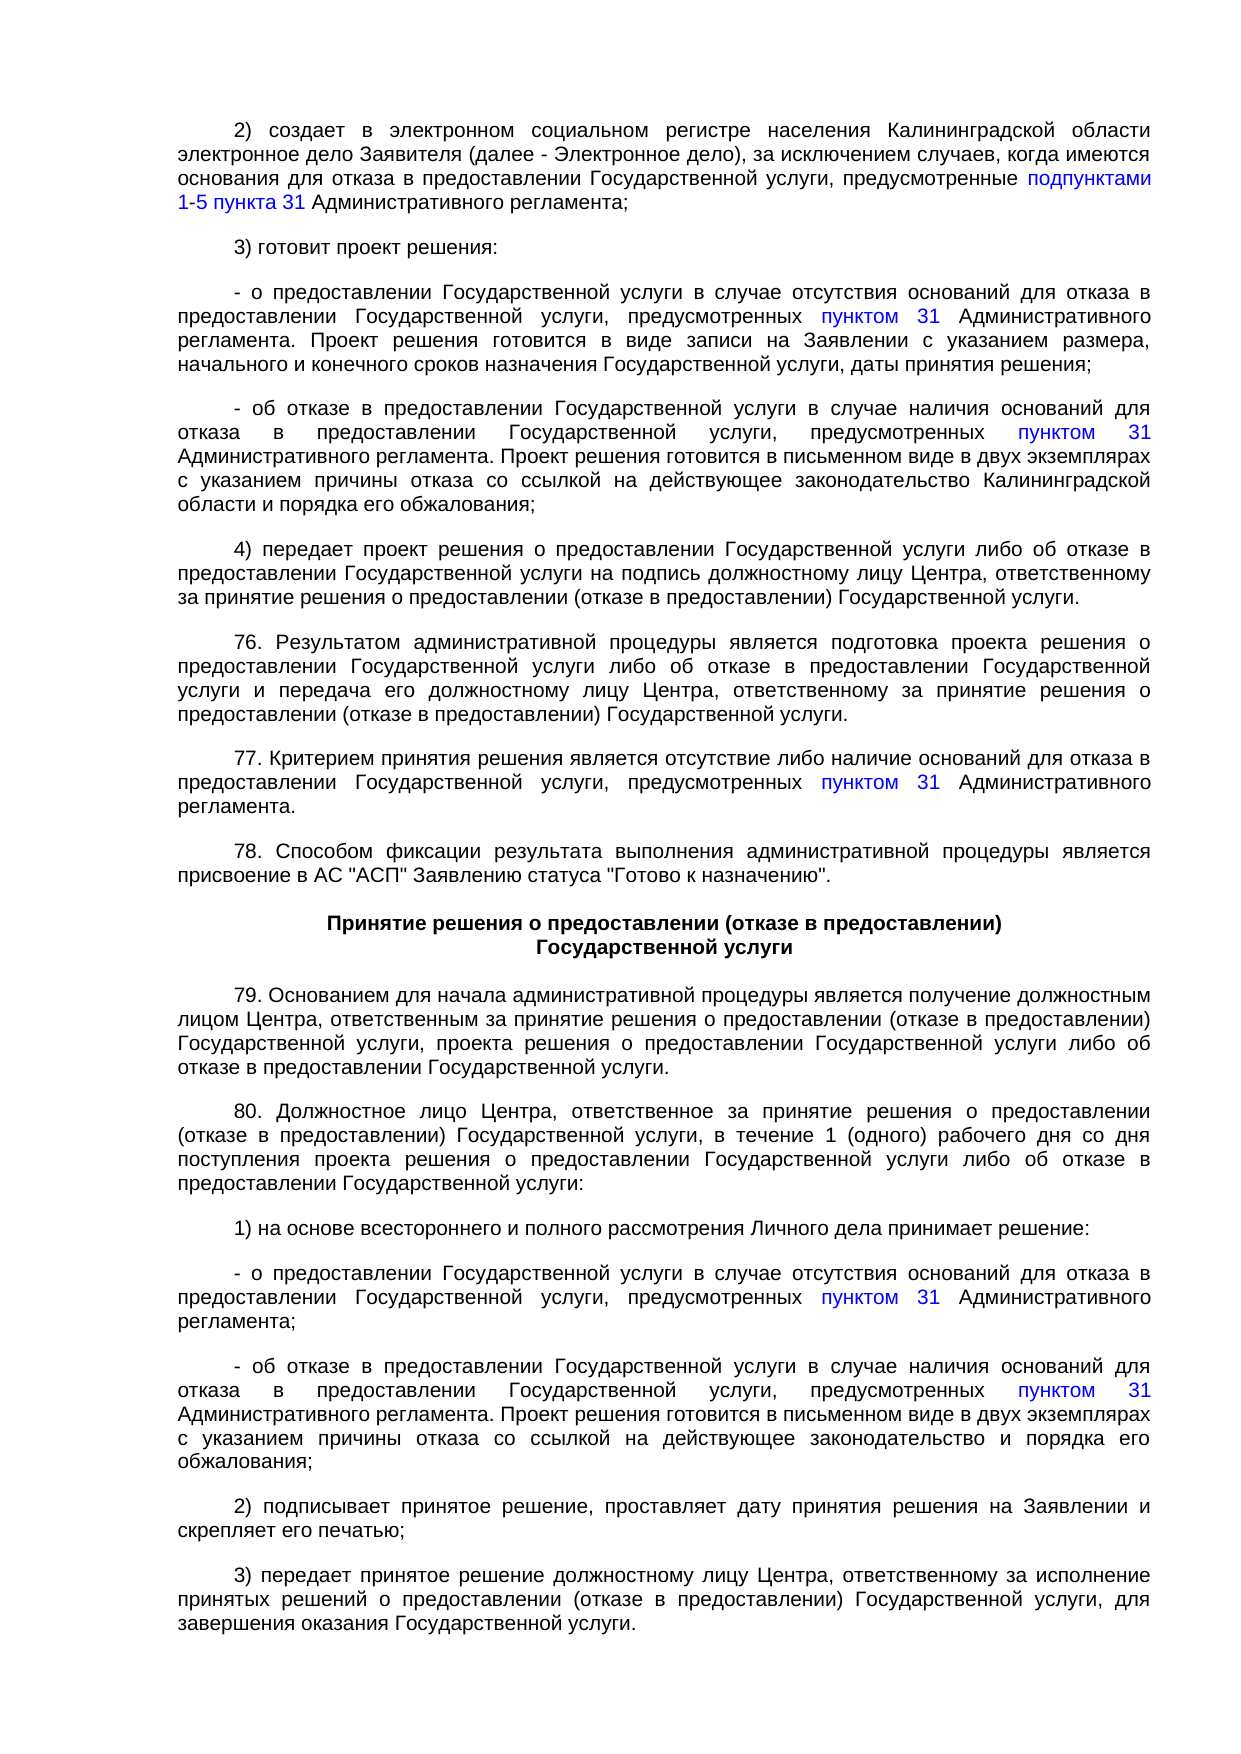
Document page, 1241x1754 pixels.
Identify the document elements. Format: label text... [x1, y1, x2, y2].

text 77. Критерием принятия решения является отсутствие либо наличие оснований для отказа в предоставлении Государственной услуги, предусмотренных пунктом 31 Административного регламента. [177, 746, 1152, 818]
text 3) готовит проект решения: [177, 235, 1152, 259]
text 2) создает в электронном социальном регистре населения Калининградской области электронное дело Заявителя (далее - Электронное дело), за исключением случаев, когда имеются основания для отказа в предоставлении Государственной услуги, предусмотренные подпунктами 1-5 пункта 31 Административного регламента; [177, 118, 1152, 214]
title Принятие решения о предоставлении (отказе в предоставлении) [177, 911, 1152, 935]
text 80. Должностное лицо Центра, ответственное за принятие решения о предоставлении (отказе в предоставлении) Государственной услуги, в течение 1 (одного) рабочего дня со дня поступления проекта решения о предоставлении Государственной услуги либо об отказе в предоставлении Государственной услуги: [177, 1099, 1152, 1195]
text - об отказе в предоставлении Государственной услуги в случае наличия оснований для отказа в предоставлении Государственной услуги, предусмотренных пунктом 31 Административного регламента. Проект решения готовится в письменном виде в двух экземплярах с указанием причины отказа со ссылкой на действующее законодательство Калининградской области и порядка его обжалования; [177, 396, 1152, 516]
text 78. Способом фиксации результата выполнения административной процедуры является присвоение в АС "АСП" Заявлению статуса "Готово к назначению". [177, 839, 1152, 887]
text 2) подписывает принятое решение, проставляет дату принятия решения на Заявлении и скрепляет его печатью; [177, 1494, 1152, 1542]
text 3) передает принятое решение должностному лицу Центра, ответственному за исполнение принятых решений о предоставлении (отказе в предоставлении) Государственной услуги, для завершения оказания Государственной услуги. [177, 1563, 1152, 1635]
title Государственной услуги [177, 935, 1152, 959]
text 1) на основе всестороннего и полного рассмотрения Личного дела принимает решение: [177, 1216, 1152, 1240]
text - о предоставлении Государственной услуги в случае отсутствия оснований для отказа в предоставлении Государственной услуги, предусмотренных пунктом 31 Административного регламента. Проект решения готовится в виде записи на Заявлении с указанием размера, начального и конечного сроков назначения Государственной услуги, даты принятия решения; [177, 279, 1152, 375]
text 76. Результатом административной процедуры является подготовка проекта решения о предоставлении Государственной услуги либо об отказе в предоставлении Государственной услуги и передача его должностному лицу Центра, ответственному за принятие решения о предоставлении (отказе в предоставлении) Государственной услуги. [177, 629, 1152, 725]
text - о предоставлении Государственной услуги в случае отсутствия оснований для отказа в предоставлении Государственной услуги, предусмотренных пунктом 31 Административного регламента; [177, 1261, 1152, 1333]
text 79. Основанием для начала административной процедуры является получение должностным лицом Центра, ответственным за принятие решения о предоставлении (отказе в предоставлении) Государственной услуги, проекта решения о предоставлении Государственной услуги либо об отказе в предоставлении Государственной услуги. [177, 983, 1152, 1078]
text - об отказе в предоставлении Государственной услуги в случае наличия оснований для отказа в предоставлении Государственной услуги, предусмотренных пунктом 31 Административного регламента. Проект решения готовится в письменном виде в двух экземплярах с указанием причины отказа со ссылкой на действующее законодательство и порядка его обжалования; [177, 1353, 1152, 1473]
text 4) передает проект решения о предоставлении Государственной услуги либо об отказе в предоставлении Государственной услуги на подпись должностному лицу Центра, ответственному за принятие решения о предоставлении (отказе в предоставлении) Государственной услуги. [177, 537, 1152, 609]
